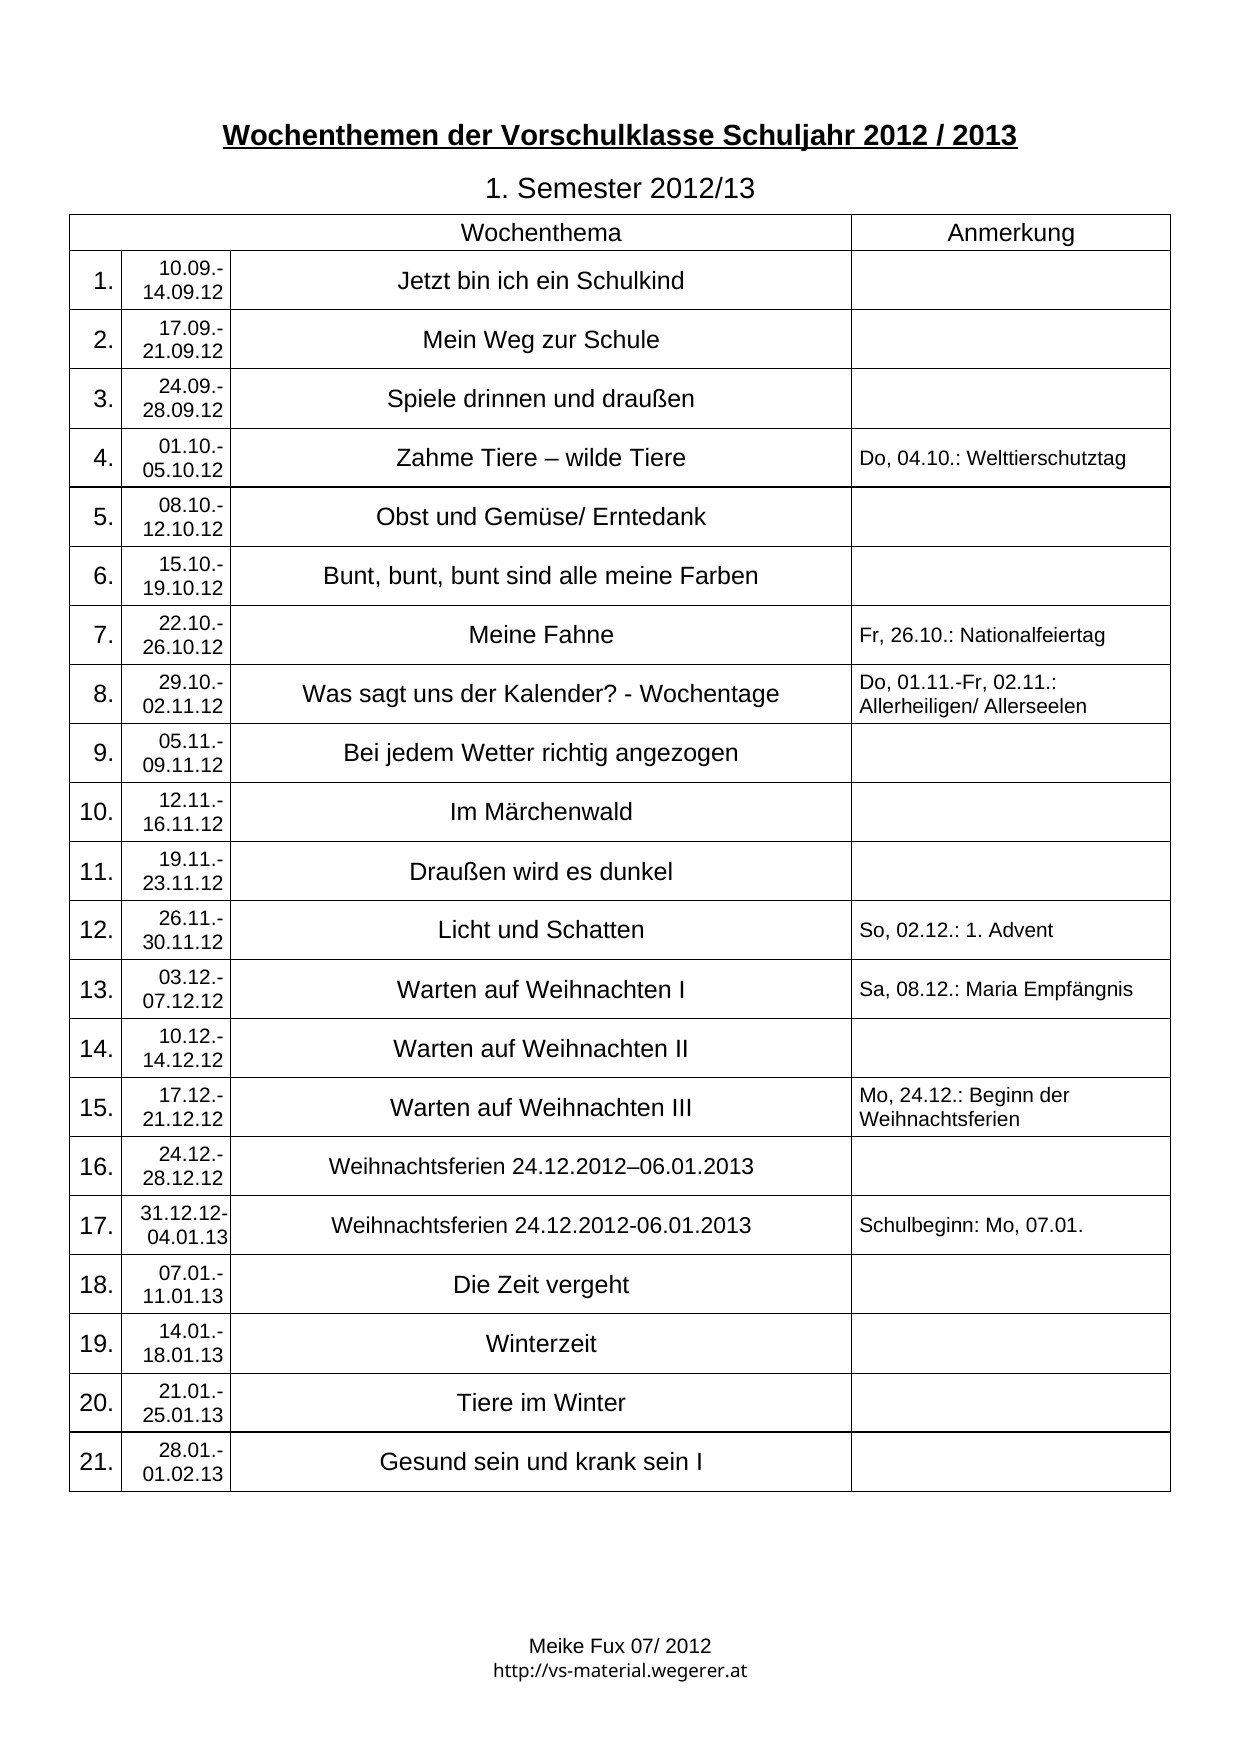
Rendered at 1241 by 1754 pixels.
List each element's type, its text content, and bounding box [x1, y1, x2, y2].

table_cell Draußen wird es dunkel [231, 842, 851, 900]
table_cell [852, 547, 1170, 604]
table_cell 20. [70, 1374, 121, 1431]
table_cell 21. [70, 1433, 121, 1491]
table_cell 31.12.12- 04.01.13 [122, 1196, 230, 1254]
table_cell 10. [70, 783, 121, 841]
table_cell [852, 1433, 1170, 1491]
table_cell 17.12.-21.12.12 [122, 1078, 230, 1136]
table_cell Sa, 08.12.: Maria Empfängnis [852, 960, 1170, 1018]
table_cell [852, 369, 1170, 427]
table_cell Im Märchenwald [231, 783, 851, 841]
table_cell [852, 251, 1170, 309]
table_cell 3. [70, 369, 121, 427]
table_cell Do, 01.11.-Fr, 02.11.: Allerheiligen/ Allerseelen [852, 665, 1170, 723]
table_cell 10.09.-14.09.12 [122, 251, 230, 309]
table_cell 8. [70, 665, 121, 723]
table_cell [852, 1019, 1170, 1077]
table_cell 6. [70, 547, 121, 604]
table_cell Do, 04.10.: Welttierschutztag [852, 429, 1170, 486]
table_cell Tiere im Winter [231, 1374, 851, 1431]
table_cell 17.09.-21.09.12 [122, 310, 230, 368]
table_cell [852, 842, 1170, 900]
table_cell 03.12.-07.12.12 [122, 960, 230, 1018]
table_cell Weihnachtsferien 24.12.2012-06.01.2013 [231, 1196, 851, 1254]
table_cell 12. [70, 901, 121, 959]
table_cell Fr, 26.10.: Nationalfeiertag [852, 606, 1170, 664]
table_cell 15.10.-19.10.12 [122, 547, 230, 604]
table_header Anmerkung [852, 215, 1170, 250]
table_cell [852, 1374, 1170, 1431]
table_cell 01.10.-05.10.12 [122, 429, 230, 486]
table_cell 21.01.-25.01.13 [122, 1374, 230, 1431]
table_cell 13. [70, 960, 121, 1018]
table_cell Licht und Schatten [231, 901, 851, 959]
table_cell 07.01.-11.01.13 [122, 1255, 230, 1313]
table_cell 22.10.-26.10.12 [122, 606, 230, 664]
table_cell Obst und Gemüse/ Erntedank [231, 488, 851, 546]
table_header [70, 215, 231, 250]
table_cell 24.12.-28.12.12 [122, 1137, 230, 1195]
table_cell 12.11.-16.11.12 [122, 783, 230, 841]
table_cell 18. [70, 1255, 121, 1313]
table_cell [852, 1314, 1170, 1372]
table_cell Schulbeginn: Mo, 07.01. [852, 1196, 1170, 1254]
table_cell Winterzeit [231, 1314, 851, 1372]
table_cell 7. [70, 606, 121, 664]
table_cell 14. [70, 1019, 121, 1077]
table_cell Jetzt bin ich ein Schulkind [231, 251, 851, 309]
table_cell Meine Fahne [231, 606, 851, 664]
table_cell 4. [70, 429, 121, 486]
table_header Wochenthema [231, 215, 851, 250]
table_cell 24.09.-28.09.12 [122, 369, 230, 427]
table_cell 14.01.-18.01.13 [122, 1314, 230, 1372]
table_cell 08.10.-12.10.12 [122, 488, 230, 546]
table_cell Bunt, bunt, bunt sind alle meine Farben [231, 547, 851, 604]
table_cell Mein Weg zur Schule [231, 310, 851, 368]
table_cell 15. [70, 1078, 121, 1136]
table_cell Zahme Tiere – wilde Tiere [231, 429, 851, 486]
table_cell 17. [70, 1196, 121, 1254]
table_cell [852, 310, 1170, 368]
table_cell [852, 1255, 1170, 1313]
table_cell 10.12.-14.12.12 [122, 1019, 230, 1077]
table_cell Warten auf Weihnachten I [231, 960, 851, 1018]
table_cell 19. [70, 1314, 121, 1372]
table_cell 05.11.-09.11.12 [122, 724, 230, 782]
table_cell [852, 724, 1170, 782]
table_cell [852, 488, 1170, 546]
table_cell Warten auf Weihnachten III [231, 1078, 851, 1136]
table_cell So, 02.12.: 1. Advent [852, 901, 1170, 959]
table_cell Mo, 24.12.: Beginn der Weihnachtsferien [852, 1078, 1170, 1136]
table_cell 5. [70, 488, 121, 546]
table_cell Gesund sein und krank sein I [231, 1433, 851, 1491]
table_cell 9. [70, 724, 121, 782]
table_cell Warten auf Weihnachten II [231, 1019, 851, 1077]
table_cell [852, 783, 1170, 841]
subtitle Wochenthemen der Vorschulklasse Schuljahr 2012 / 2013 [118, 118, 1122, 152]
table_cell 19.11.-23.11.12 [122, 842, 230, 900]
table_cell 16. [70, 1137, 121, 1195]
text 1. Semester 2012/13 [118, 171, 1122, 204]
table_cell Weihnachtsferien 24.12.2012–06.01.2013 [231, 1137, 851, 1195]
table_cell 28.01.-01.02.13 [122, 1433, 230, 1491]
table_cell Spiele drinnen und draußen [231, 369, 851, 427]
table_cell 29.10.-02.11.12 [122, 665, 230, 723]
table_cell [852, 1137, 1170, 1195]
table_cell 2. [70, 310, 121, 368]
table_cell 26.11.-30.11.12 [122, 901, 230, 959]
table_cell Bei jedem Wetter richtig angezogen [231, 724, 851, 782]
table_cell 1. [70, 251, 121, 309]
table_cell 11. [70, 842, 121, 900]
table_cell Was sagt uns der Kalender? - Wochentage [231, 665, 851, 723]
table_cell Die Zeit vergeht [231, 1255, 851, 1313]
